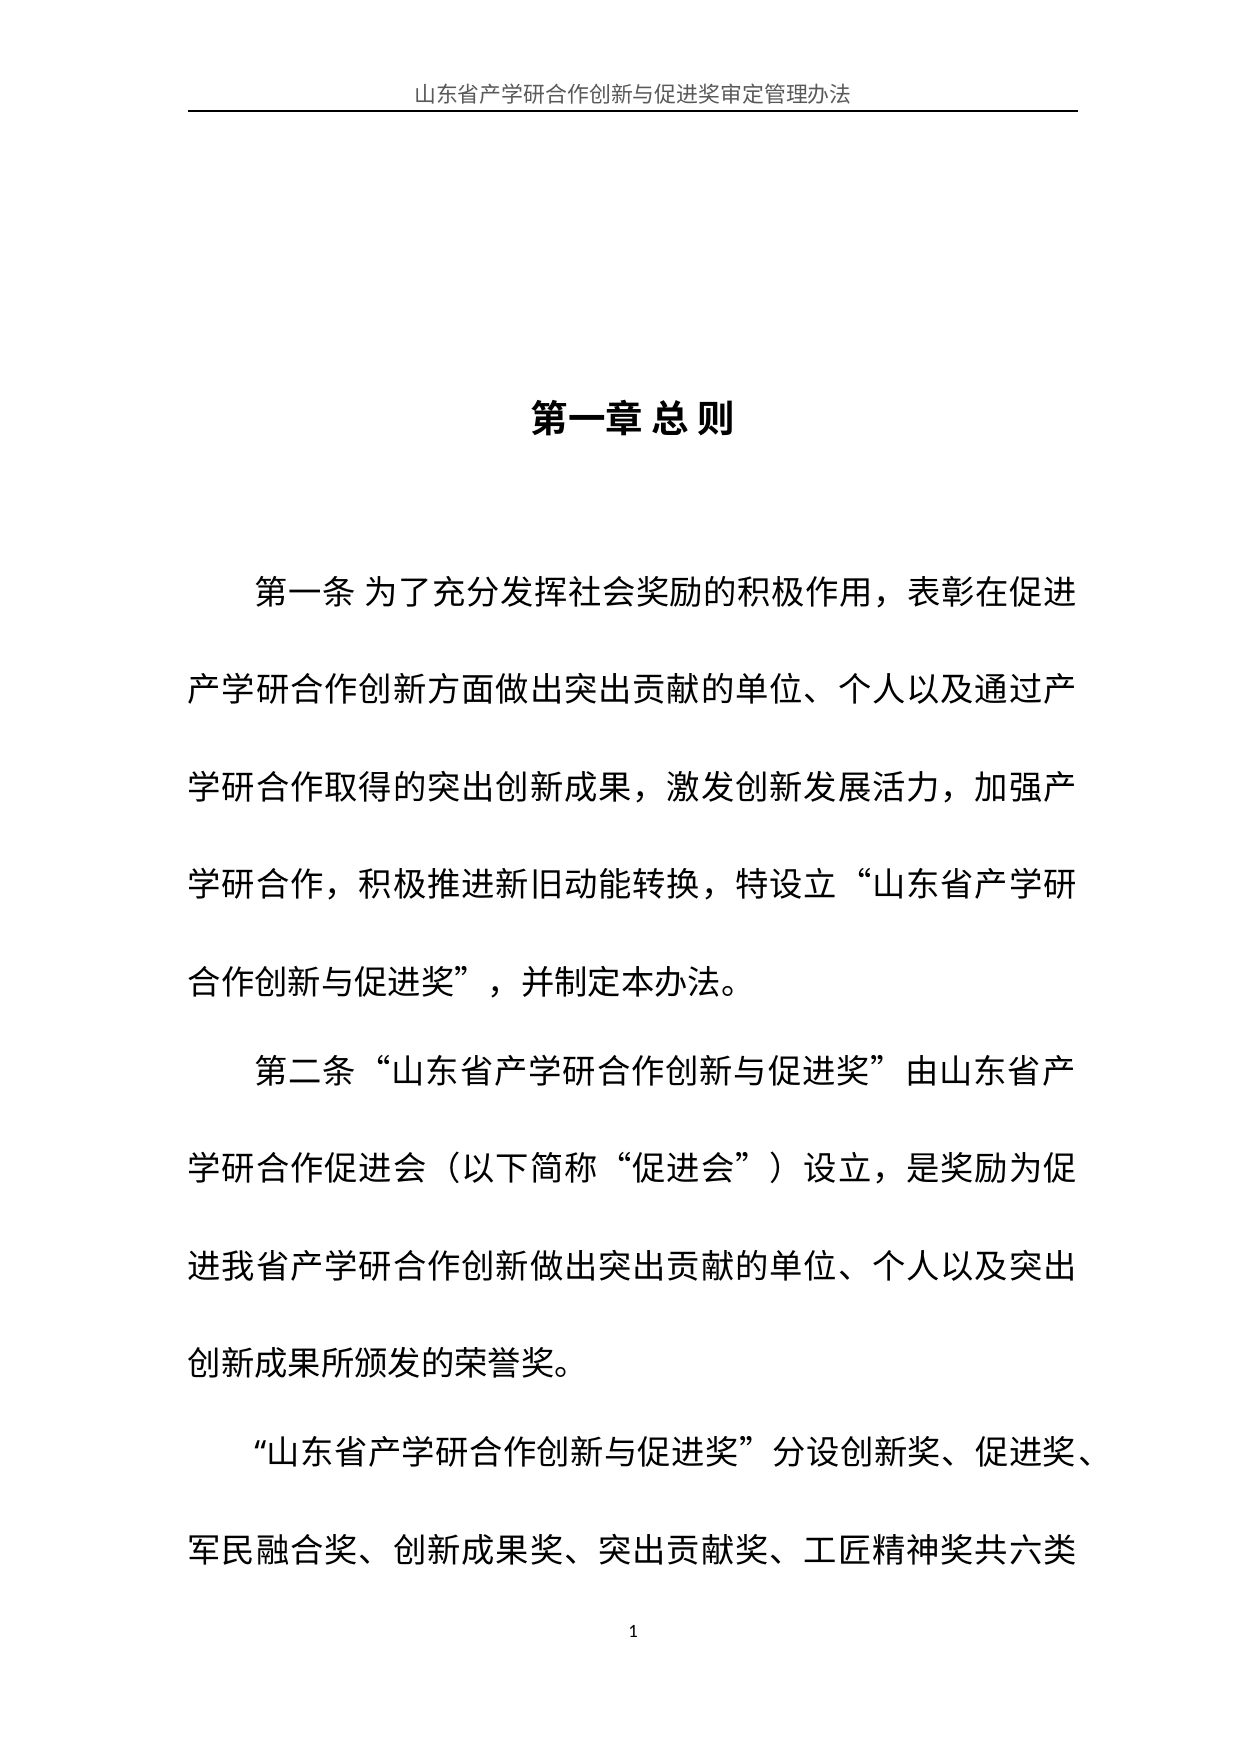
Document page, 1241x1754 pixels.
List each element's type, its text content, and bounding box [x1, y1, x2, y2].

text 第一章 总 则 [187, 384, 1078, 449]
text 第一条 为了充分发挥社会奖励的积极作用，表彰在促进产学研合作创新方面做出突出贡献的单位、个人以及通过产学研合作取得的突出创新成果，激发创新发展活力，加强产学研合作，积极推进新旧动能转换，特设立“山东省产学研合作创新与促进奖”，并制定本办法。 [187, 557, 1078, 1012]
text 第二条“山东省产学研合作创新与促进奖”由山东省产学研合作促进会（以下简称“促进会”）设立，是奖励为促进我省产学研合作创新做出突出贡献的单位、个人以及突出创新成果所颁发的荣誉奖。 [187, 1036, 1078, 1394]
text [187, 1418, 1078, 1580]
